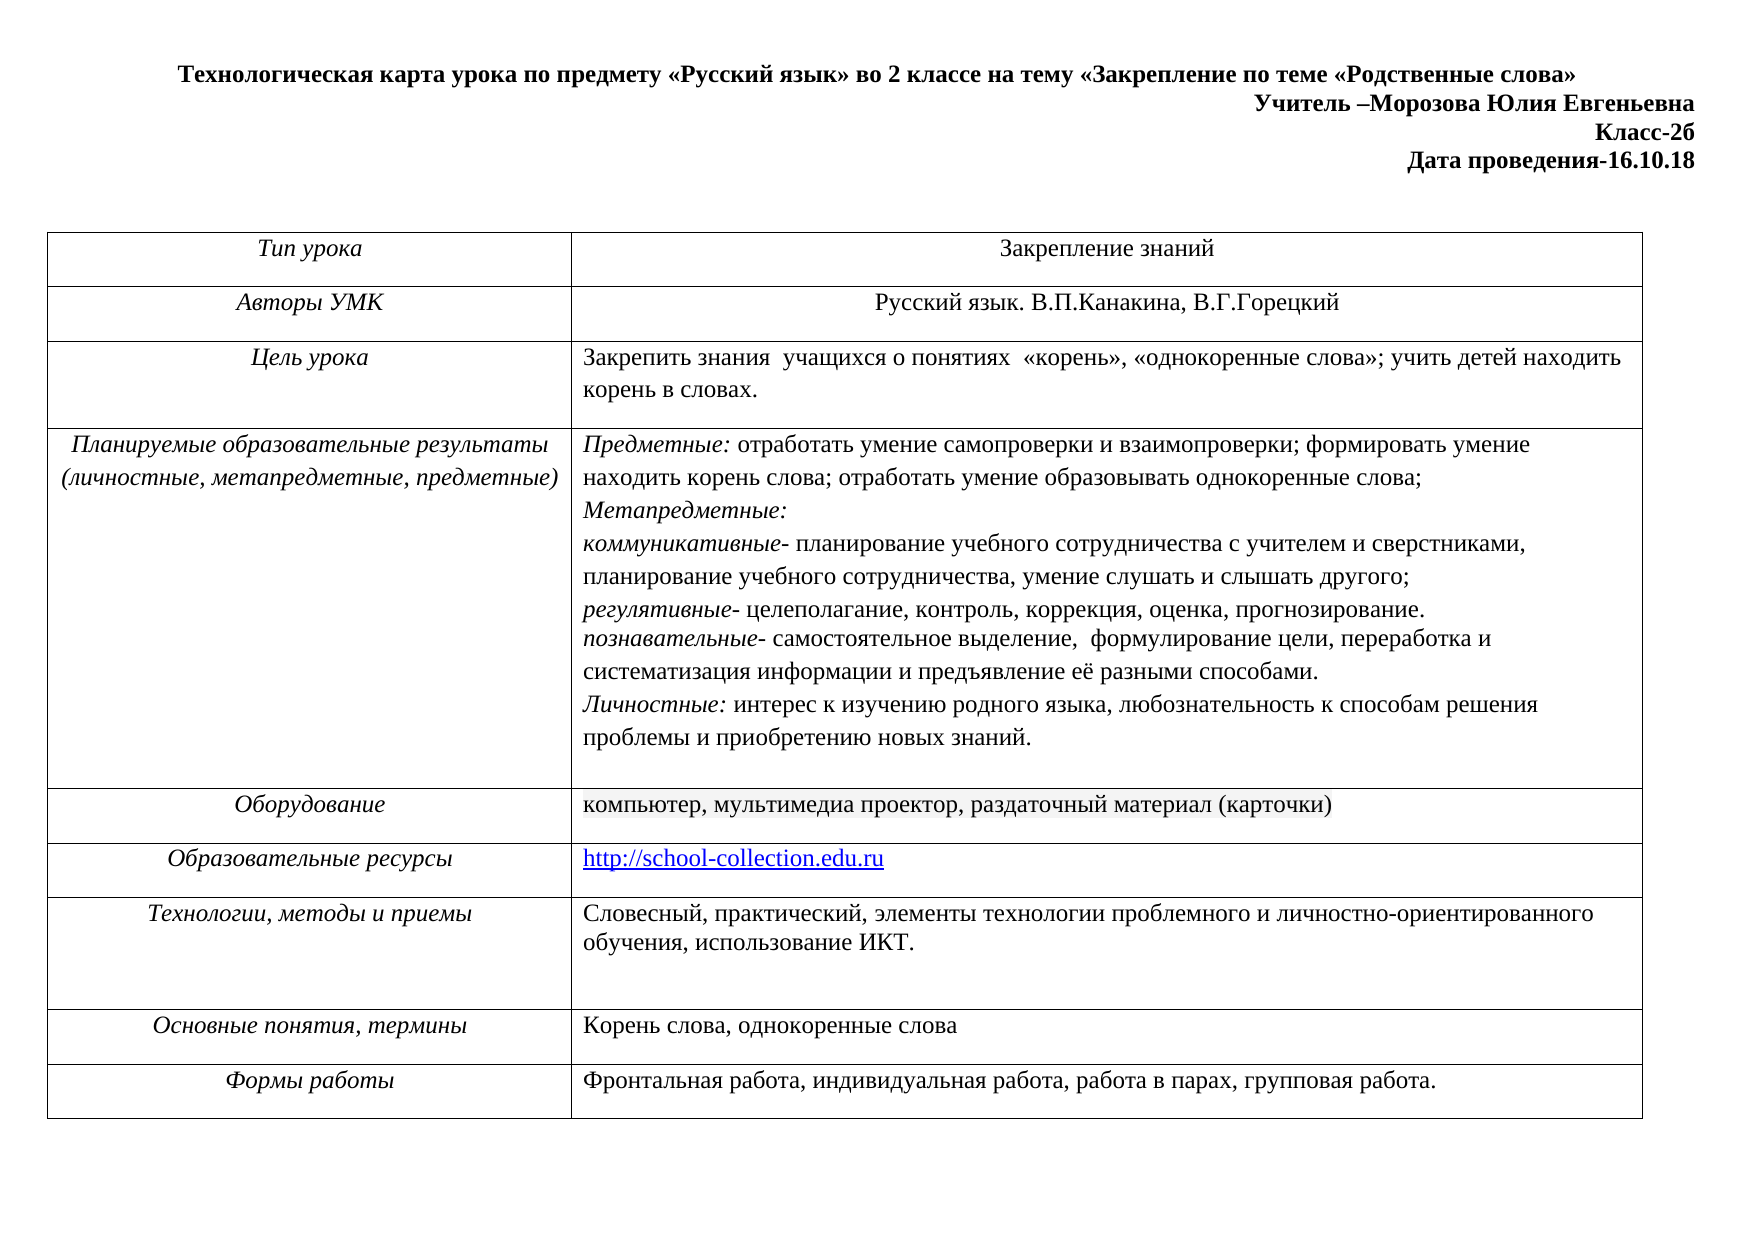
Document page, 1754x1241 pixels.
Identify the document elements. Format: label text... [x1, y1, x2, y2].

table_cell Авторы УМК [48, 287, 571, 341]
table_header Тип урока [48, 233, 571, 286]
text Технологическая карта урока по предмету «Русский язык» во 2 классе на тему «Закрепление по теме «Родственные слова» [59, 59, 1695, 88]
table_cell Формы работы [48, 1065, 571, 1118]
table_cell Образовательные ресурсы [48, 844, 571, 897]
table_cell Оборудование [48, 789, 571, 842]
table_cell Русский язык. В.П.Канакина, В.Г.Горецкий [572, 287, 1642, 341]
table_cell Планируемые образовательные результаты (личностные, метапредметные, предметные) [48, 429, 571, 788]
table_cell Закрепить знания учащихся о понятиях «корень», «однокоренные слова»; учить детей находить корень в словах. [572, 342, 1642, 428]
table_cell Предметные: отработать умение самопроверки и взаимопроверки; формировать умение находить корень слова; отработать умение образовывать однокоренные слова; Метапредметные: коммуникативные- планирование учебного сотрудничества с учителем и сверстниками, планирование учебного сотрудничества, умение слушать и слышать другого; регулятивные- целеполагание, контроль, коррекция, оценка, прогнозирование. познавательные- самостоятельное выделение, формулирование цели, переработка и систематизация информации и предъявление её разными способами. Личностные: интерес к изучению родного языка, любознательность к способам решения проблемы и приобретению новых знаний. [572, 429, 1642, 788]
table_cell Технологии, методы и приемы [48, 898, 571, 1009]
table_cell Основные понятия, термины [48, 1010, 571, 1064]
table_cell Цель урока [48, 342, 571, 428]
table_cell Словесный, практический, элементы технологии проблемного и личностно-ориентированного обучения, использование ИКТ. [572, 898, 1642, 1009]
text Класс-2б [59, 117, 1695, 145]
table_cell http://school-collection.edu.ru [572, 844, 1642, 897]
text Дата проведения-16.10.18 [59, 145, 1695, 174]
text Учитель –Морозова Юлия Евгеньевна [59, 88, 1695, 117]
table_cell Корень слова, однокоренные слова [572, 1010, 1642, 1064]
table_cell Фронтальная работа, индивидуальная работа, работа в парах, групповая работа. [572, 1065, 1642, 1118]
table_header Закрепление знаний [572, 233, 1642, 286]
table_cell компьютер, мультимедиа проектор, раздаточный материал (карточки) [572, 789, 1642, 842]
